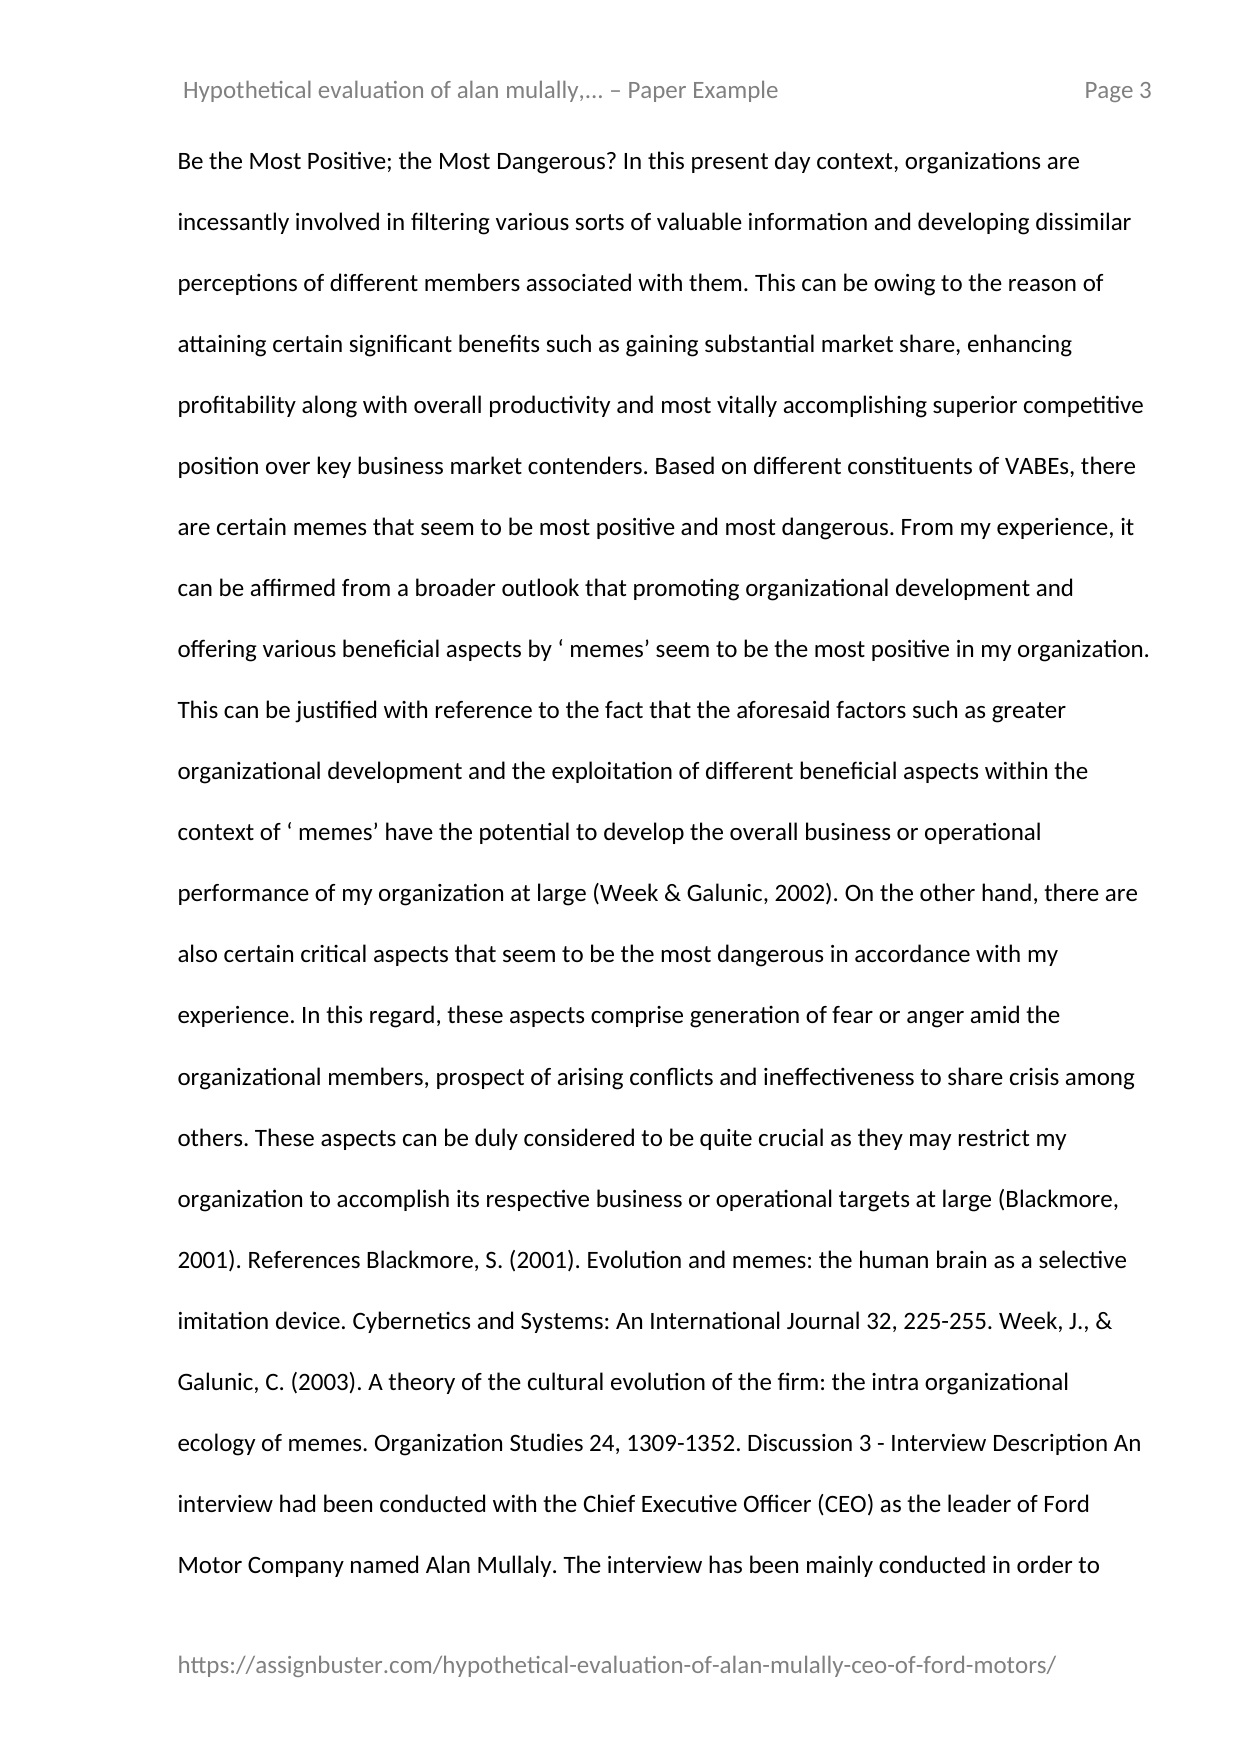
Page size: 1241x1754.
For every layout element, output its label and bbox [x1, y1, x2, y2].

text [177, 145, 1152, 1579]
